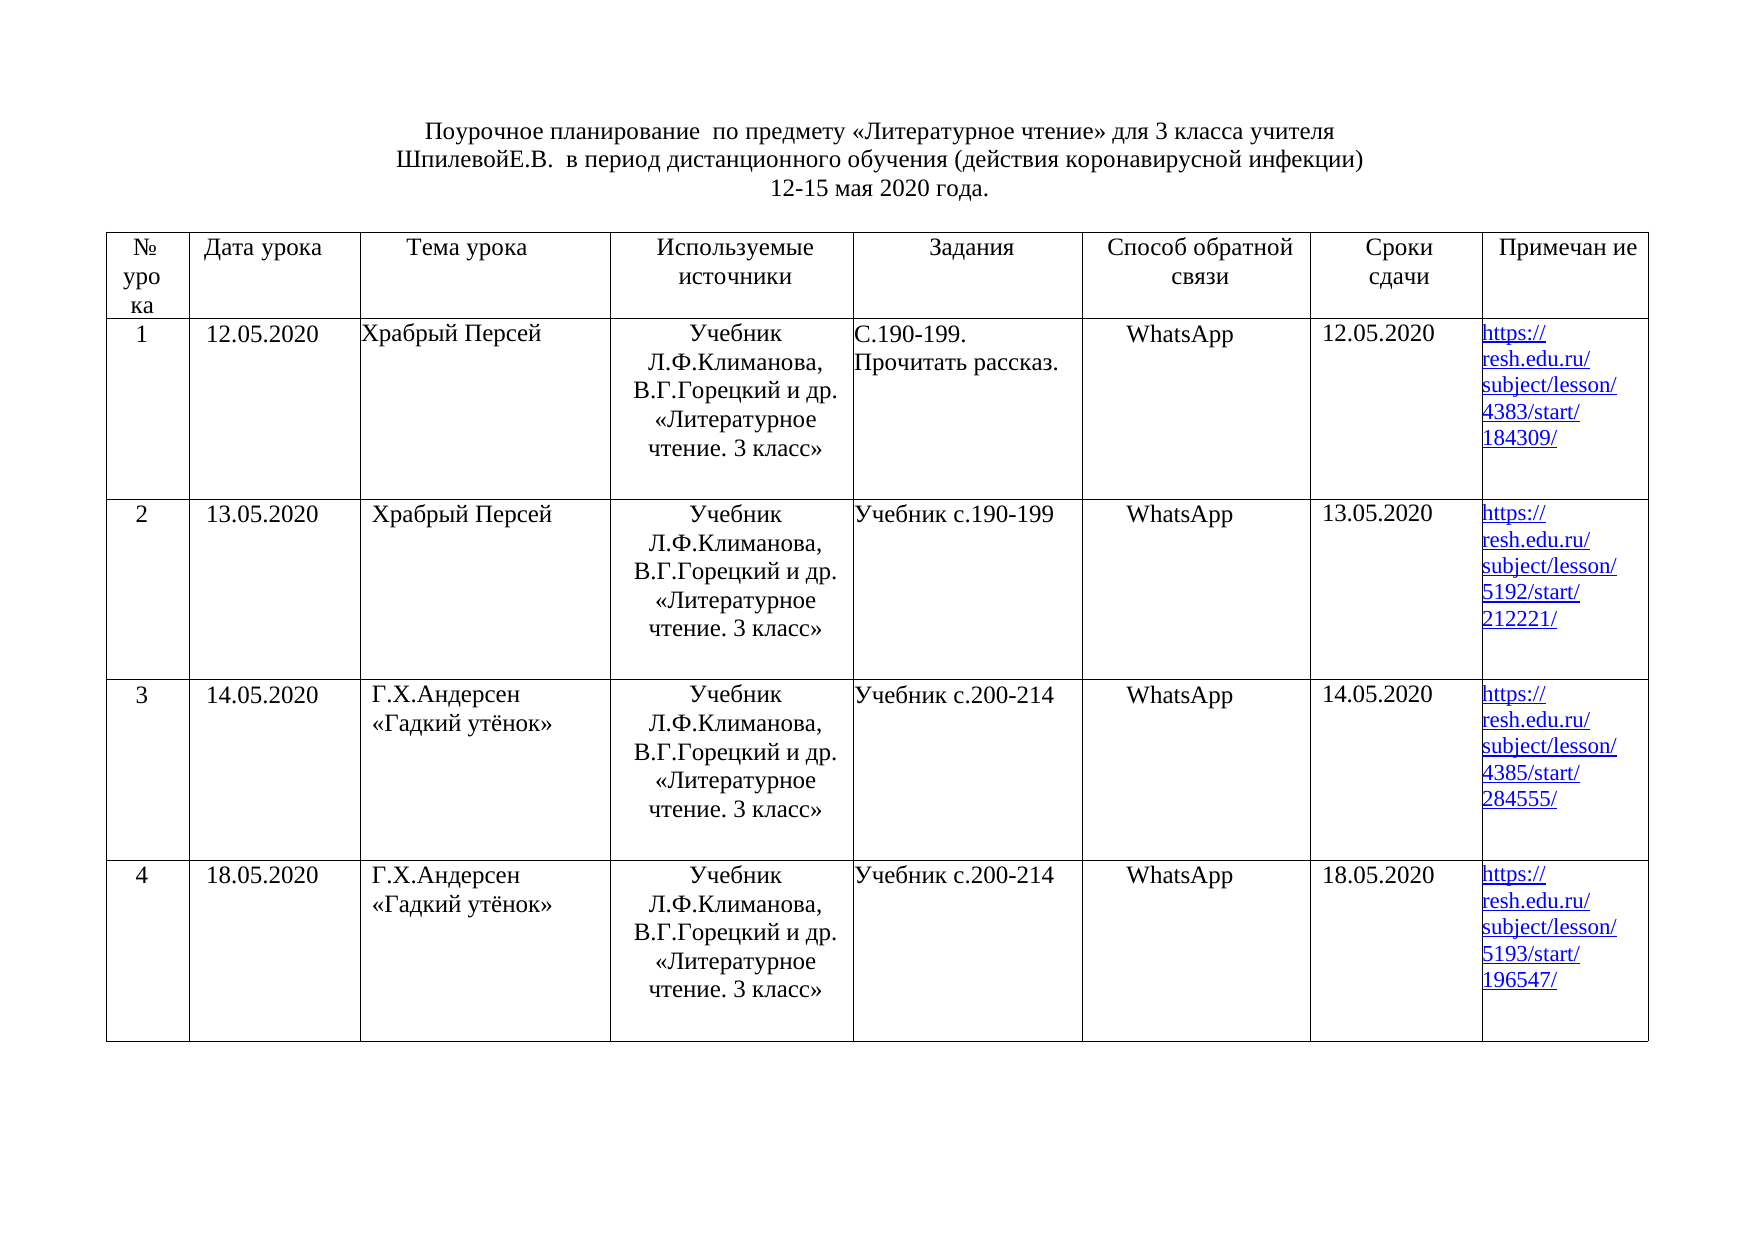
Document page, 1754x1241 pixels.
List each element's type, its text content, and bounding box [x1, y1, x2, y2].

table_header Тема урока [361, 233, 610, 318]
table_cell Учебник Л.Ф.Климанова, В.Г.Горецкий и др. «Литературное чтение. 3 класс» [611, 319, 853, 499]
table_cell WhatsApp [1083, 680, 1310, 860]
table_cell 14.05.2020 [190, 680, 360, 860]
table_cell Учебник с.190-199 [854, 500, 1082, 679]
table_cell 13.05.2020 [1311, 500, 1482, 679]
table_cell https://resh.edu.ru/subject/lesson/5192/start/212221/ [1483, 500, 1648, 679]
table_cell 12.05.2020 [190, 319, 360, 499]
table_header Способ обратной связи [1083, 233, 1310, 318]
table_cell Учебник Л.Ф.Климанова, В.Г.Горецкий и др. «Литературное чтение. 3 класс» [611, 680, 853, 860]
table_cell Храбрый Персей [361, 500, 610, 679]
table_cell 18.05.2020 [1311, 861, 1482, 1041]
table_header Дата урока [190, 233, 360, 318]
table_cell С.190-199. Прочитать рассказ. [854, 319, 1082, 499]
table_cell Учебник Л.Ф.Климанова, В.Г.Горецкий и др. «Литературное чтение. 3 класс» [611, 861, 853, 1041]
table_cell Учебник Л.Ф.Климанова, В.Г.Горецкий и др. «Литературное чтение. 3 класс» [611, 500, 853, 679]
table_cell 3 [107, 680, 189, 860]
table_cell Учебник с.200-214 [854, 680, 1082, 860]
table_cell 4 [107, 861, 189, 1041]
text Поурочное планирование по предмету «Литературное чтение» для 3 класса учителя ШпилевойЕ.В. в период дистанционного обучения (действия коронавирусной инфекции) 12-15 мая 2020 года. [343, 116, 1416, 202]
table_header Задания [854, 233, 1082, 318]
table_cell WhatsApp [1083, 861, 1310, 1041]
table_cell 1 [107, 319, 189, 499]
table_cell https://resh.edu.ru/subject/lesson/5193/start/196547/ [1483, 861, 1648, 1041]
table_cell https://resh.edu.ru/subject/lesson/4385/start/284555/ [1483, 680, 1648, 860]
table_cell Храбрый Персей [361, 319, 610, 499]
table_cell 14.05.2020 [1311, 680, 1482, 860]
table_cell Г.Х.Андерсен «Гадкий утёнок» [361, 861, 610, 1041]
table_cell Учебник с.200-214 [854, 861, 1082, 1041]
table_cell WhatsApp [1083, 319, 1310, 499]
table_header Примечан ие [1483, 233, 1648, 318]
table_cell 13.05.2020 [190, 500, 360, 679]
table_cell WhatsApp [1083, 500, 1310, 679]
table_cell 18.05.2020 [190, 861, 360, 1041]
table_cell https://resh.edu.ru/subject/lesson/4383/start/184309/ [1483, 319, 1648, 499]
table_cell 2 [107, 500, 189, 679]
table_cell 12.05.2020 [1311, 319, 1482, 499]
table_cell Г.Х.Андерсен «Гадкий утёнок» [361, 680, 610, 860]
table_header Сроки сдачи [1311, 233, 1482, 318]
table_header № уро ка [107, 233, 189, 318]
table_header Используемые источники [611, 233, 853, 318]
